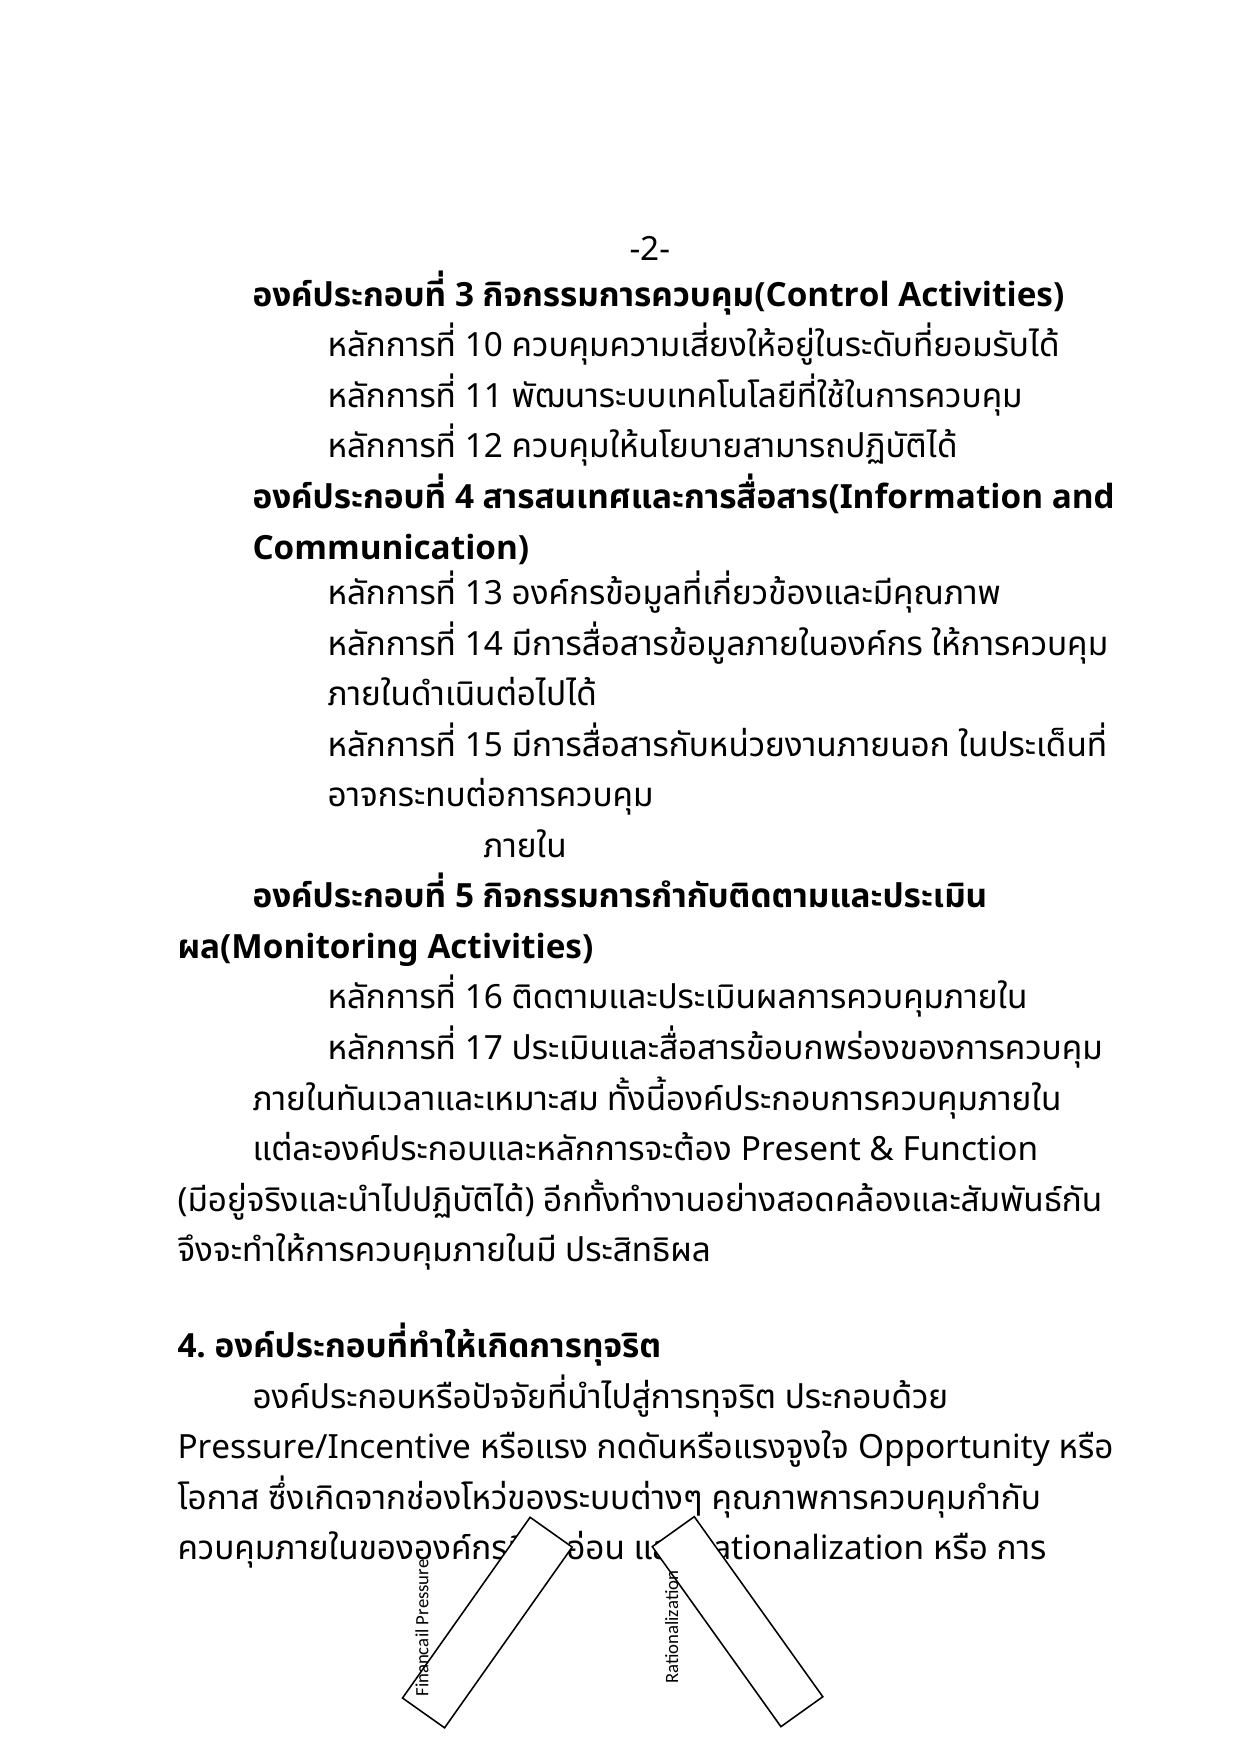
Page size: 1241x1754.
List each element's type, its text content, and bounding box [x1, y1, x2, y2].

text องค์ประกอบที่ 3 กิจกรรมการควบคุม(Control Activities) [177, 270, 1122, 321]
text หลักการที่ 10 ควบคุมความเสี่ยงให้อยู่ในระดับที่ยอมรับได้ [252, 321, 1122, 372]
text (มีอยู่จริงและนำไปปฏิบัติได้) อีกทั้งทำงานอย่างสอดคล้องและสัมพันธ์กัน จึงจะทำให้การควบคุมภายในมี ประสิทธิผล [177, 1176, 1122, 1277]
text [177, 1373, 1122, 1575]
text หลักการที่ 16 ติดตามและประเมินผลการควบคุมภายใน [252, 973, 1122, 1024]
text 4. องค์ประกอบที่ทำให้เกิดการทุจริต [177, 1322, 1122, 1373]
text หลักการที่ 17 ประเมินและสื่อสารข้อบกพร่องของการควบคุมภายในทันเวลาและเหมาะสม ทั้งนี้องค์ประกอบการควบคุมภายในแต่ละองค์ประกอบและหลักการจะต้อง Present & Function [252, 1024, 1122, 1176]
text องค์ประกอบที่ 4 สารสนเทศและการสื่อสาร(Information and Communication) [252, 473, 1122, 569]
text หลักการที่ 11 พัฒนาระบบเทคโนโลยีที่ใช้ในการควบคุม [252, 372, 1122, 422]
text หลักการที่ 15 มีการสื่อสารกับหน่วยงานภายนอก ในประเด็นที่อาจกระทบต่อการควบคุม [327, 721, 1122, 822]
text -2- [177, 225, 1122, 270]
text หลักการที่ 14 มีการสื่อสารข้อมูลภายในองค์กร ให้การควบคุมภายในดำเนินต่อไปได้ [327, 619, 1122, 721]
text หลักการที่ 13 องค์กรข้อมูลที่เกี่ยวข้องและมีคุณภาพ [252, 569, 1122, 619]
text องค์ประกอบที่ 5 กิจกรรมการกำกับติดตามและประเมินผล(Monitoring Activities) [177, 872, 1122, 973]
text ภายใน [327, 822, 1122, 872]
text หลักการที่ 12 ควบคุมให้นโยบายสามารถปฏิบัติได้ [252, 422, 1122, 473]
